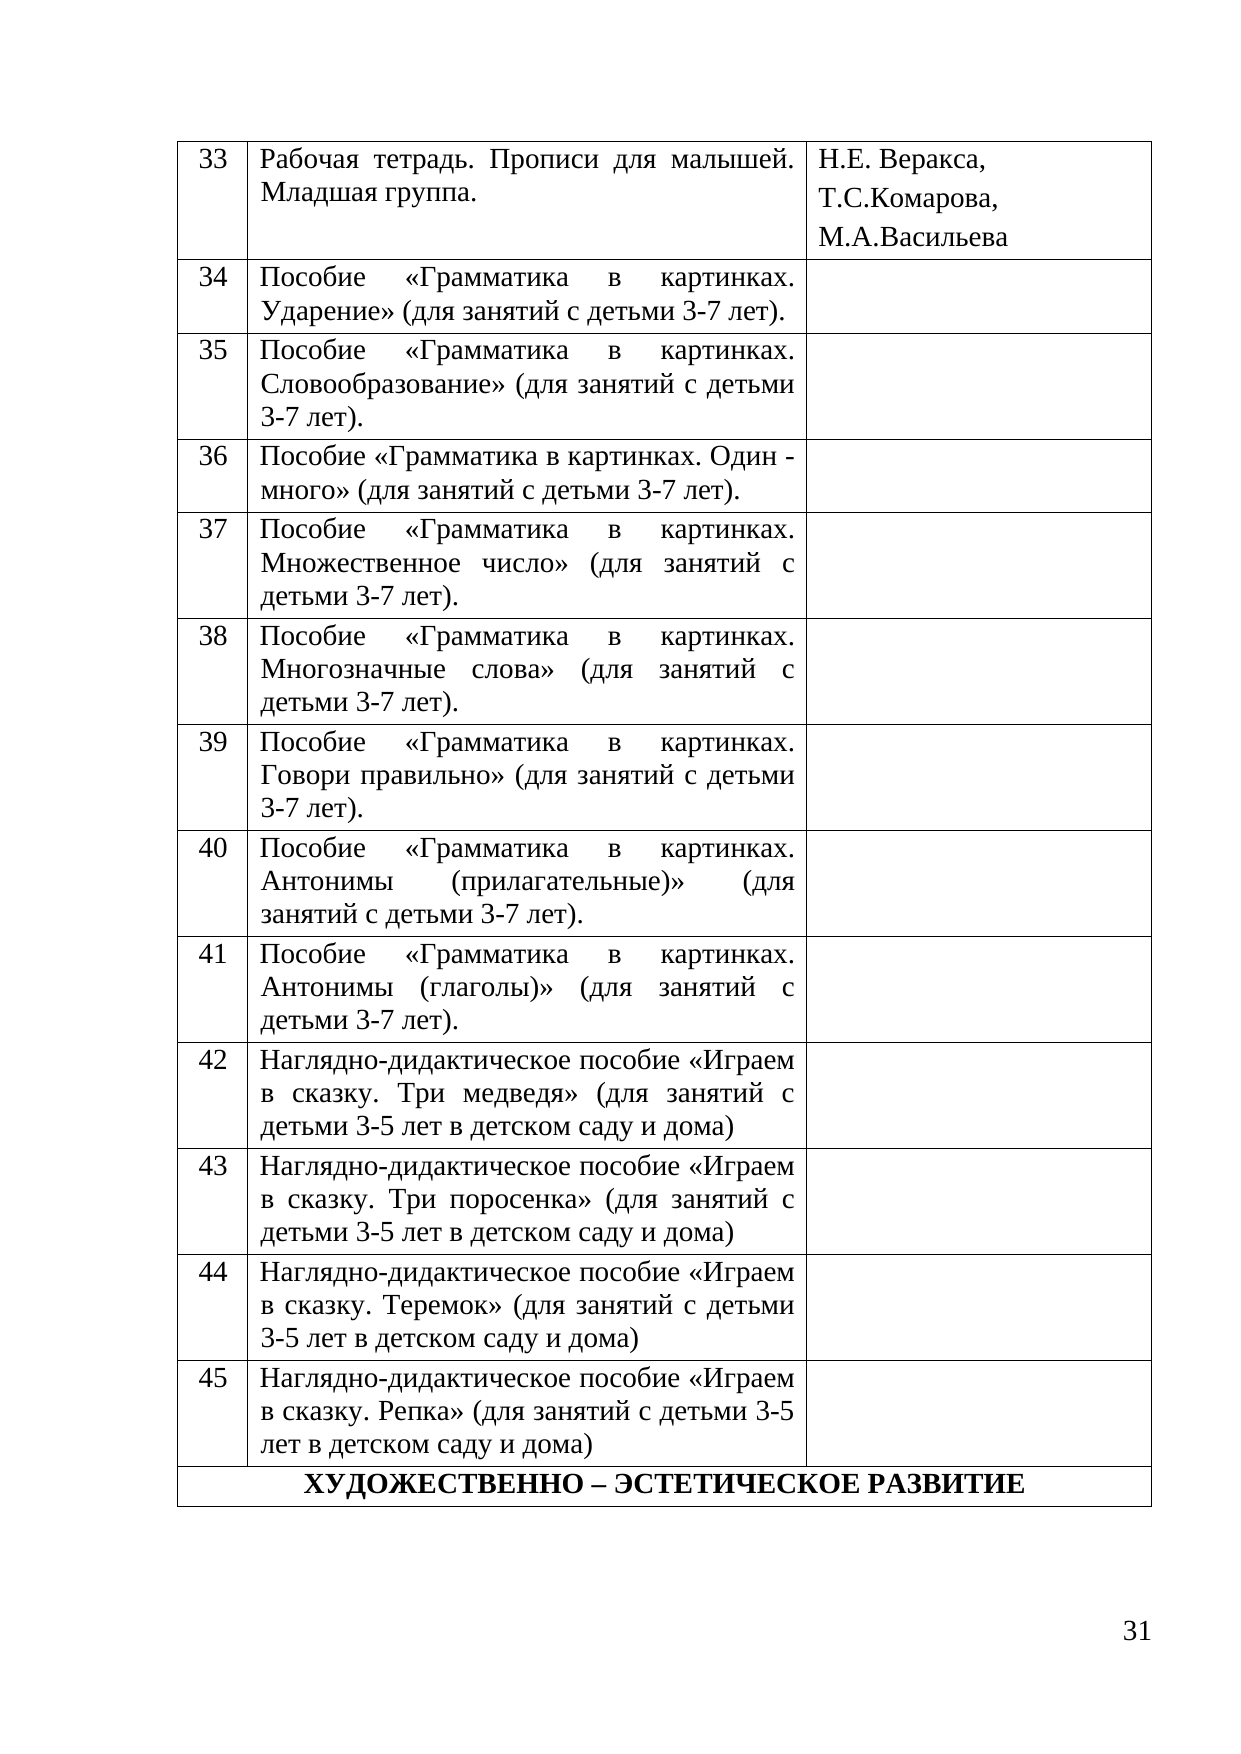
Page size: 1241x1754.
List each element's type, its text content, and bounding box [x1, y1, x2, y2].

table_cell [807, 1043, 1151, 1148]
table_cell 36 [178, 440, 247, 512]
table_cell [807, 937, 1151, 1042]
table_cell Пособие «Грамматика в картинках. Многозначные слова» (для занятий с детьми 3-7 лет). [248, 619, 806, 724]
table_cell [807, 1361, 1151, 1466]
table_cell [807, 260, 1151, 332]
table_cell [807, 1255, 1151, 1360]
table_cell Пособие «Грамматика в картинках. Говори правильно» (для занятий с детьми 3-7 лет). [248, 725, 806, 830]
table_cell [807, 619, 1151, 724]
table_cell [807, 1149, 1151, 1254]
table_cell 45 [178, 1361, 247, 1466]
table_cell Пособие «Грамматика в картинках. Ударение» (для занятий с детьми 3-7 лет). [248, 260, 806, 332]
table_cell 44 [178, 1255, 247, 1360]
table_cell [807, 725, 1151, 830]
table_cell ХУДОЖЕСТВЕННО – ЭСТЕТИЧЕСКОЕ РАЗВИТИЕ [178, 1467, 1151, 1506]
table_cell 39 [178, 725, 247, 830]
table_cell 35 [178, 334, 247, 438]
table_cell Пособие «Грамматика в картинках. Один - много» (для занятий с детьми 3-7 лет). [248, 440, 806, 512]
table_cell 33 [178, 142, 247, 259]
table_cell 38 [178, 619, 247, 724]
table_cell 34 [178, 260, 247, 332]
table_cell 42 [178, 1043, 247, 1148]
table_cell [807, 831, 1151, 936]
table_cell Наглядно-дидактическое пособие «Играем в сказку. Три медведя» (для занятий с детьми 3-5 лет в детском саду и дома) [248, 1043, 806, 1148]
table_cell 43 [178, 1149, 247, 1254]
table_cell [807, 334, 1151, 438]
table_cell Наглядно-дидактическое пособие «Играем в сказку. Теремок» (для занятий с детьми 3-5 лет в детском саду и дома) [248, 1255, 806, 1360]
table_cell 40 [178, 831, 247, 936]
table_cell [807, 142, 1151, 259]
table_cell [807, 513, 1151, 618]
table_cell [807, 440, 1151, 512]
table_cell Пособие «Грамматика в картинках. Антонимы (глаголы)» (для занятий с детьми 3-7 лет). [248, 937, 806, 1042]
table_cell Наглядно-дидактическое пособие «Играем в сказку. Три поросенка» (для занятий с детьми 3-5 лет в детском саду и дома) [248, 1149, 806, 1254]
table_cell Наглядно-дидактическое пособие «Играем в сказку. Репка» (для занятий с детьми 3-5 лет в детском саду и дома) [248, 1361, 806, 1466]
table_cell 41 [178, 937, 247, 1042]
table_cell Пособие «Грамматика в картинках. Словообразование» (для занятий с детьми 3-7 лет). [248, 334, 806, 438]
table_cell Пособие «Грамматика в картинках. Множественное число» (для занятий с детьми 3-7 лет). [248, 513, 806, 618]
table_cell Пособие «Грамматика в картинках. Антонимы (прилагательные)» (для занятий с детьми 3-7 лет). [248, 831, 806, 936]
table_cell 37 [178, 513, 247, 618]
table_cell Рабочая тетрадь. Прописи для малышей. Младшая группа. [248, 142, 806, 259]
